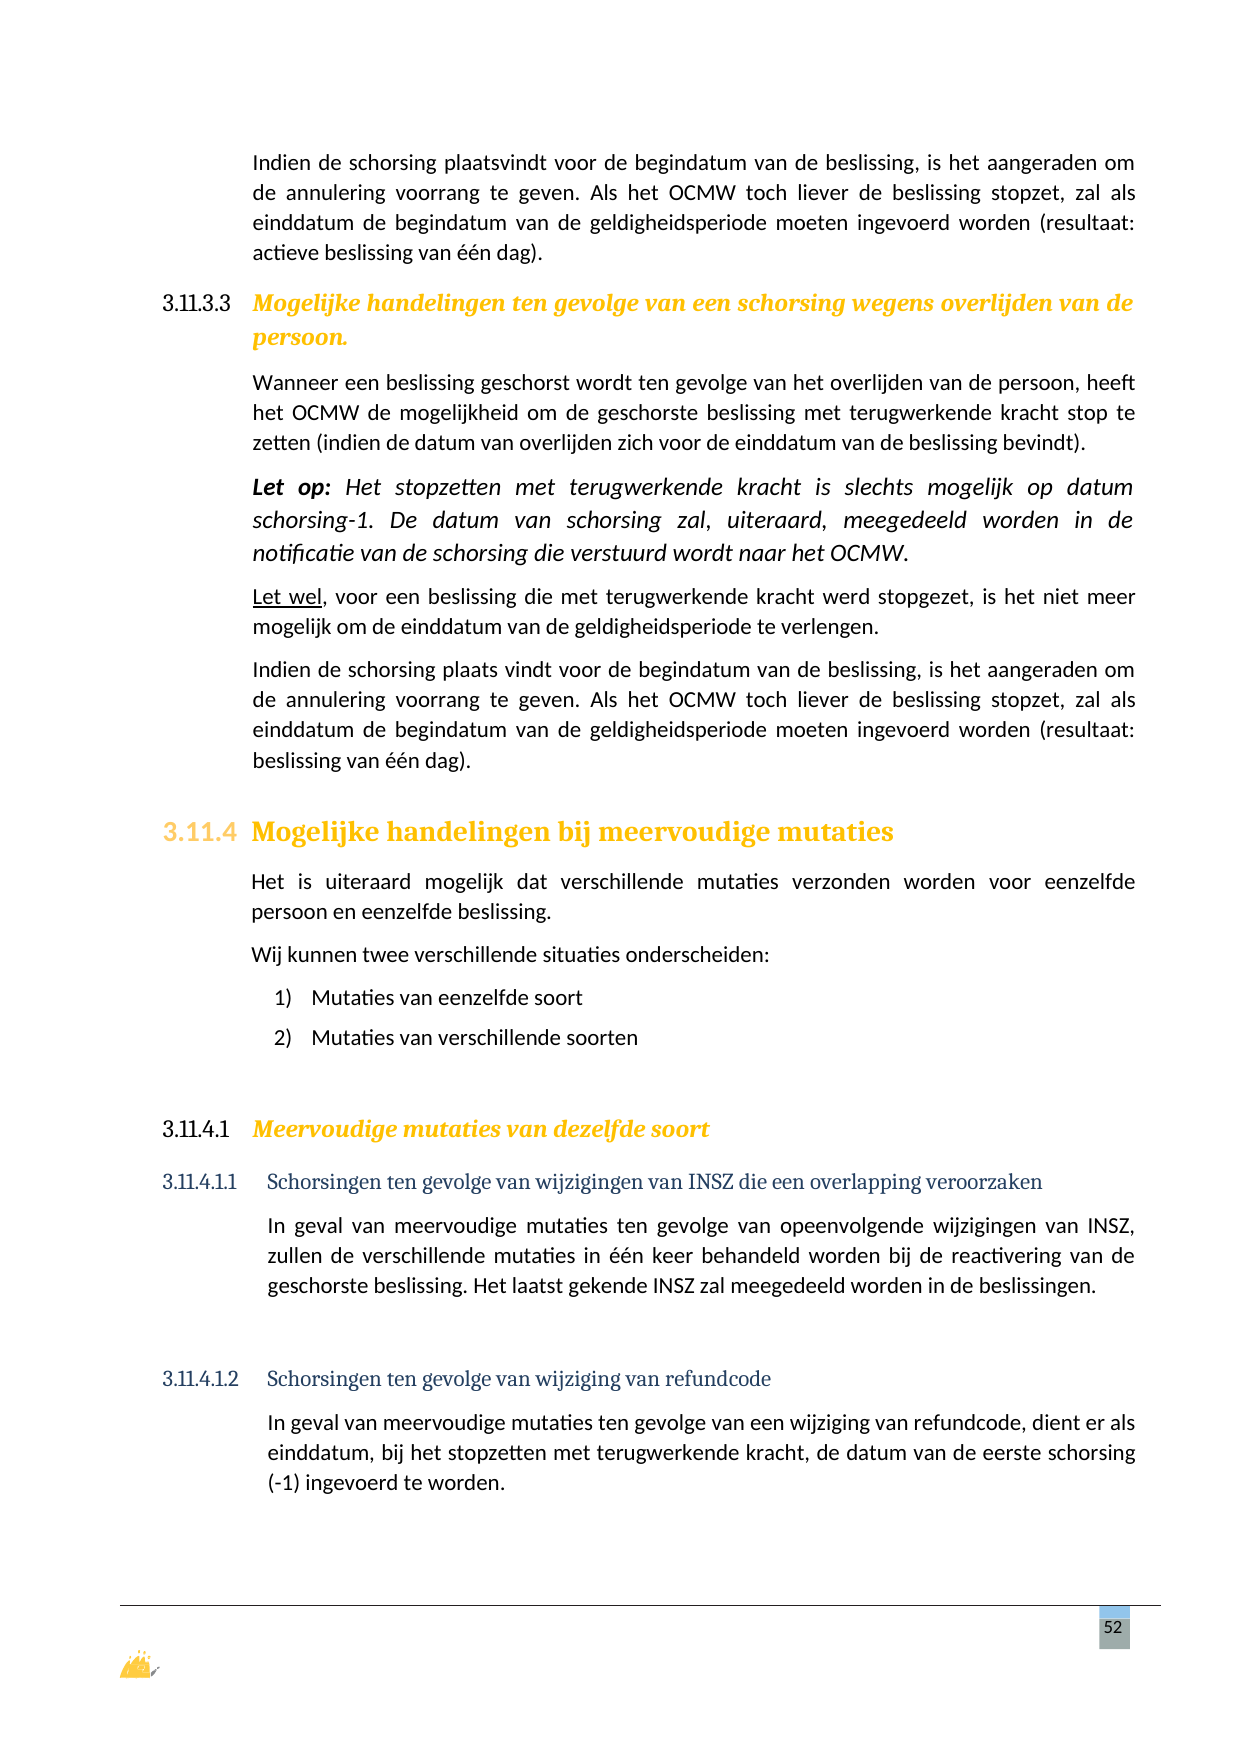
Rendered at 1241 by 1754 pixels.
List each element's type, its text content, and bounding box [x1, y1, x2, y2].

text Wanneer een beslissing geschorst wordt ten gevolge van het overlijden van de persoon, heeft het OCMW de mogelijkheid om de geschorste beslissing met terugwerkende kracht stop te zetten (indien de datum van overlijden zich voor de einddatum van de beslissing bevindt). [252, 368, 1137, 456]
text Let op: Het stopzetten met terugwerkende kracht is slechts mogelijk op datum schorsing-1. De datum van schorsing zal, uiteraard, meegedeeld worden in de notificatie van de schorsing die verstuurd wordt naar het OCMW. [252, 471, 1137, 567]
text In geval van meervoudige mutaties ten gevolge van een wijziging van refundcode, dient er als einddatum, bij het stopzetten met terugwerkende kracht, de datum van de eerste schorsing (-1) ingevoerd te worden. [267, 1408, 1137, 1497]
subtitle Mogelijke handelingen bij meervoudige mutaties [162, 813, 1137, 849]
subtitle Schorsingen ten gevolge van wijziging van refundcode [162, 1365, 1137, 1392]
text Indien de schorsing plaats vindt voor de begindatum van de beslissing, is het aangeraden om de annulering voorrang te geven. Als het OCMW toch liever de beslissing stopzet, zal als einddatum de begindatum van de geldigheidsperiode moeten ingevoerd worden (resultaat: beslissing van één dag). [252, 655, 1137, 774]
text Wij kunnen twee verschillende situaties onderscheiden: [251, 940, 1137, 968]
list Mutaties van eenzelfde soort [273, 983, 1137, 1011]
text In geval van meervoudige mutaties ten gevolge van opeenvolgende wijzigingen van INSZ, zullen de verschillende mutaties in één keer behandeld worden bij de reactivering van de geschorste beslissing. Het laatst gekende INSZ zal meegedeeld worden in de beslissingen. [267, 1211, 1137, 1300]
subtitle Schorsingen ten gevolge van wijzigingen van INSZ die een overlapping veroorzaken [162, 1168, 1137, 1195]
subtitle Meervoudige mutaties van dezelfde soort [162, 1115, 1137, 1143]
list Mutaties van verschillende soorten [273, 1023, 1137, 1051]
text Let wel, voor een beslissing die met terugwerkende kracht werd stopgezet, is het niet meer mogelijk om de einddatum van de geldigheidsperiode te verlengen. [252, 582, 1137, 641]
text Het is uiteraard mogelijk dat verschillende mutaties verzonden worden voor eenzelfde persoon en eenzelfde beslissing. [251, 867, 1137, 925]
subtitle Mogelijke handelingen ten gevolge van een schorsing wegens overlijden van de persoon. [162, 289, 1137, 351]
text Indien de schorsing plaatsvindt voor de begindatum van de beslissing, is het aangeraden om de annulering voorrang te geven. Als het OCMW toch liever de beslissing stopzet, zal als einddatum de begindatum van de geldigheidsperiode moeten ingevoerd worden (resultaat: actieve beslissing van één dag). [252, 148, 1137, 266]
